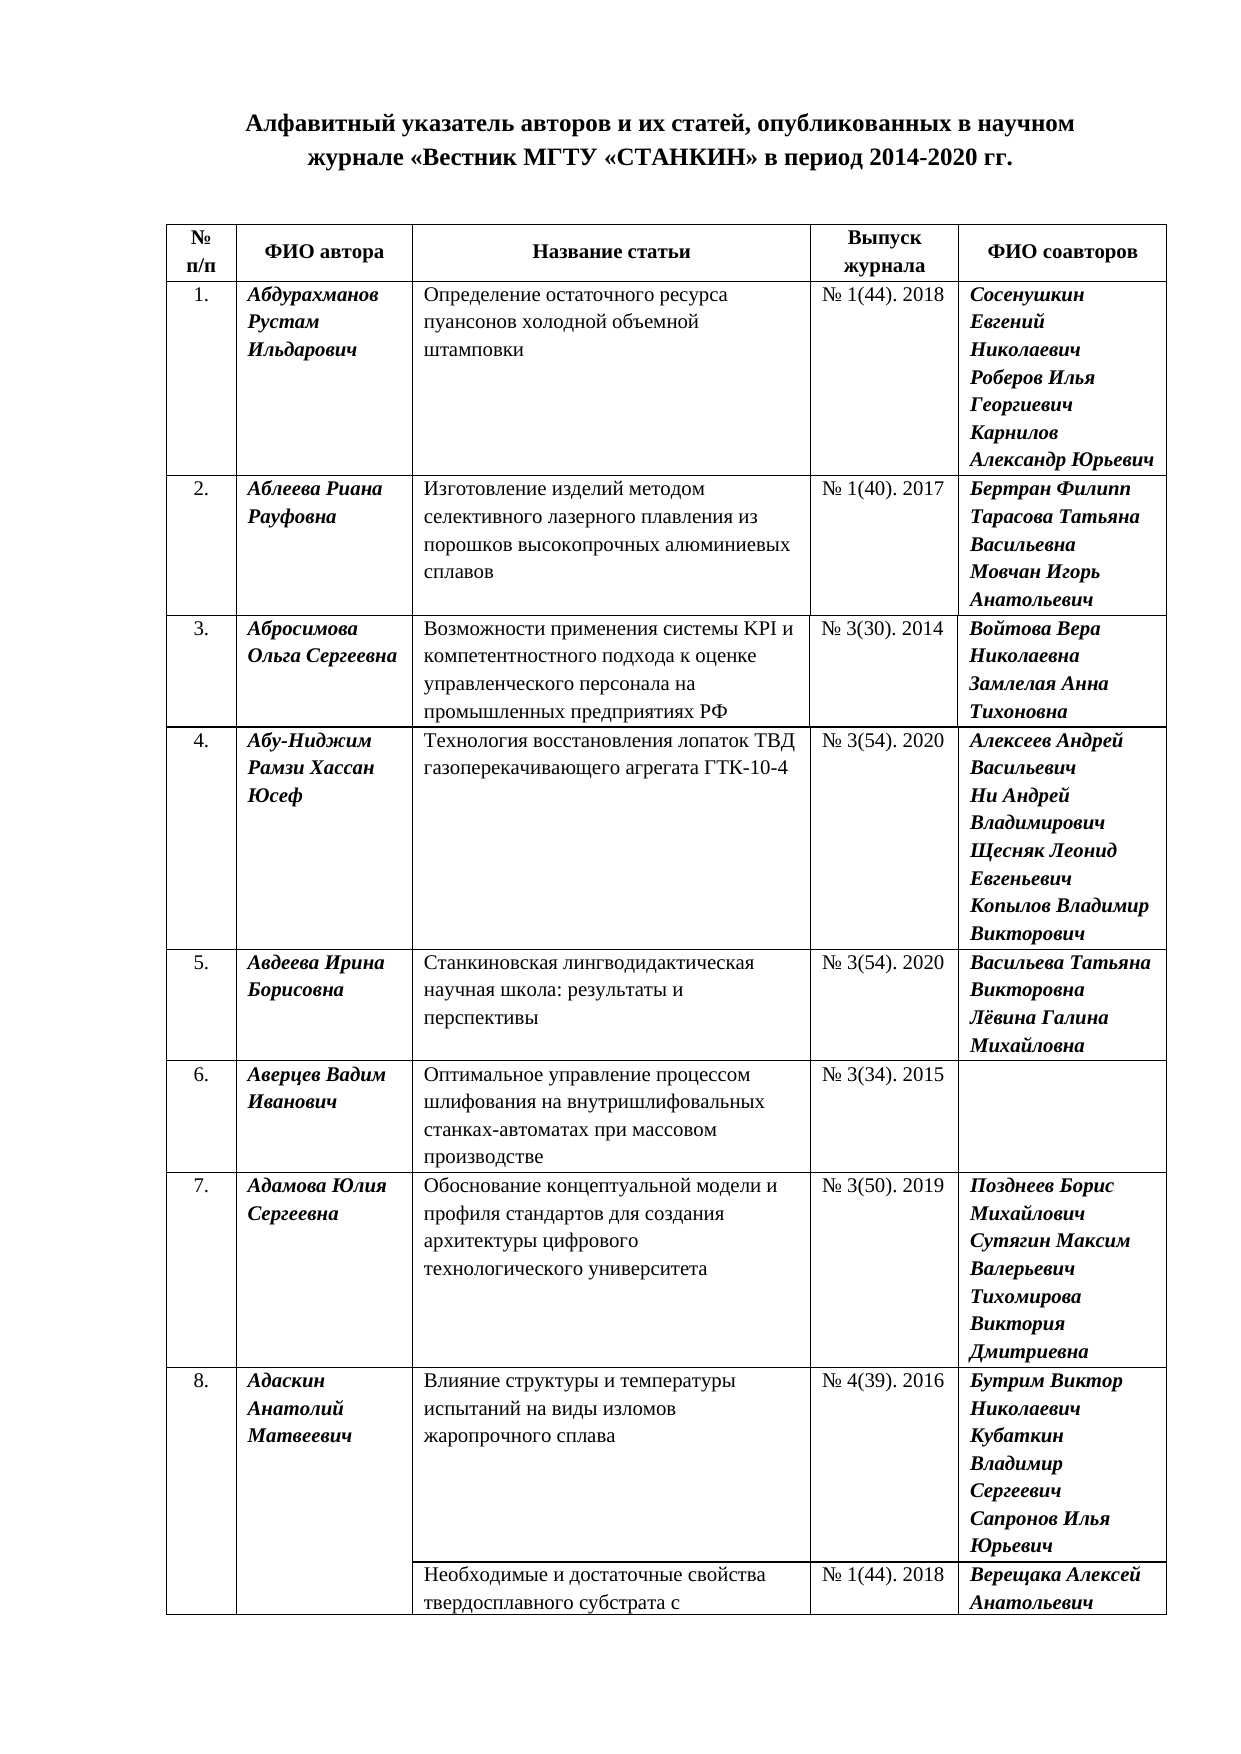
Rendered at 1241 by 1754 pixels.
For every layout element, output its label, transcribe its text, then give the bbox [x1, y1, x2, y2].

table_header ФИО соавторов [959, 225, 1166, 281]
table_cell Бутрим Виктор Николаевич Кубаткин Владимир Сергеевич Сапронов Илья Юрьевич [959, 1368, 1166, 1561]
table_cell Войтова Вера Николаевна Замлелая Анна Тихоновна [958, 616, 1166, 726]
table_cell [959, 1563, 1166, 1614]
table_cell [167, 950, 236, 1060]
table_cell № 1(44). 2018 [811, 282, 958, 475]
table_cell Определение остаточного ресурса пуансонов холодной объемной штамповки [413, 282, 810, 475]
table_cell [167, 476, 236, 615]
table_cell № 3(34). 2015 [811, 1061, 958, 1172]
table_header № п/п [167, 225, 236, 281]
table_cell № 3(30). 2014 [810, 616, 957, 726]
table_cell № 3(54). 2020 [811, 728, 958, 949]
table_cell [167, 1173, 236, 1367]
table_cell Влияние структуры и температуры испытаний на виды изломов жаропрочного сплава [413, 1368, 810, 1561]
table_cell Адамова Юлия Сергеевна [237, 1173, 412, 1367]
table_cell № 3(54). 2020 [811, 950, 958, 1060]
table_cell Абу-Ниджим Рамзи Хассан Юсеф [237, 728, 412, 949]
table_cell Бертран Филипп Тарасова Татьяна Васильевна Мовчан Игорь Анатольевич [959, 476, 1166, 615]
table_cell [167, 616, 236, 726]
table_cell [413, 1563, 810, 1614]
table_cell [167, 728, 236, 949]
table_cell Аблеева Риана Рауфовна [237, 476, 412, 615]
table_cell Станкиновская лингводидактическая научная школа: результаты и перспективы [413, 950, 810, 1060]
table_cell Позднеев Борис Михайлович Сутягин Максим Валерьевич Тихомирова Виктория Дмитриевна [959, 1173, 1166, 1367]
table_cell [167, 1061, 236, 1172]
table_cell Аверцев Вадим Иванович [237, 1061, 412, 1172]
table_header Название статьи [413, 225, 810, 281]
table_cell Васильева Татьяна Викторовна Лёвина Галина Михайловна [959, 950, 1166, 1060]
table_cell № 3(50). 2019 [811, 1173, 958, 1367]
table_cell Алексеев Андрей Васильевич Ни Андрей Владимирович Щесняк Леонид Евгеньевич Копылов Владимир Викторович [959, 728, 1166, 949]
table_cell Обоснование концептуальной модели и профиля стандартов для создания архитектуры цифрового технологического университета [413, 1173, 810, 1367]
table_cell Абросимова Ольга Сергеевна [237, 616, 412, 726]
table_cell Абдурахманов Рустам Ильдарович [237, 282, 412, 475]
table_cell № 4(39). 2016 [811, 1368, 958, 1561]
table_cell Сосенушкин Евгений Николаевич Роберов Илья Георгиевич Карнилов Александр Юрьевич [959, 282, 1166, 475]
table_cell Адаскин Анатолий Матвеевич [237, 1368, 412, 1614]
table_cell Возможности применения системы KPI и компетентностного подхода к оценке управленческого персонала на промышленных предприятиях РФ [413, 616, 809, 726]
table_cell № 1(44). 2018 [811, 1563, 958, 1614]
table_cell Авдеева Ирина Борисовна [237, 950, 412, 1060]
table_cell Технология восстановления лопаток ТВД газоперекачивающего агрегата ГТК-10-4 [413, 728, 810, 949]
table_cell Оптимальное управление процессом шлифования на внутришлифовальных станках-автоматах при массовом производстве [413, 1061, 810, 1172]
table_cell Изготовление изделий методом селективного лазерного плавления из порошков высокопрочных алюминиевых сплавов [413, 476, 810, 615]
table_cell № 1(40). 2017 [811, 476, 958, 615]
table_cell [959, 1061, 1166, 1172]
table_cell [167, 282, 236, 475]
table_cell [167, 1368, 236, 1614]
table_header Выпуск журнала [811, 225, 958, 281]
table_header ФИО автора [237, 225, 412, 281]
